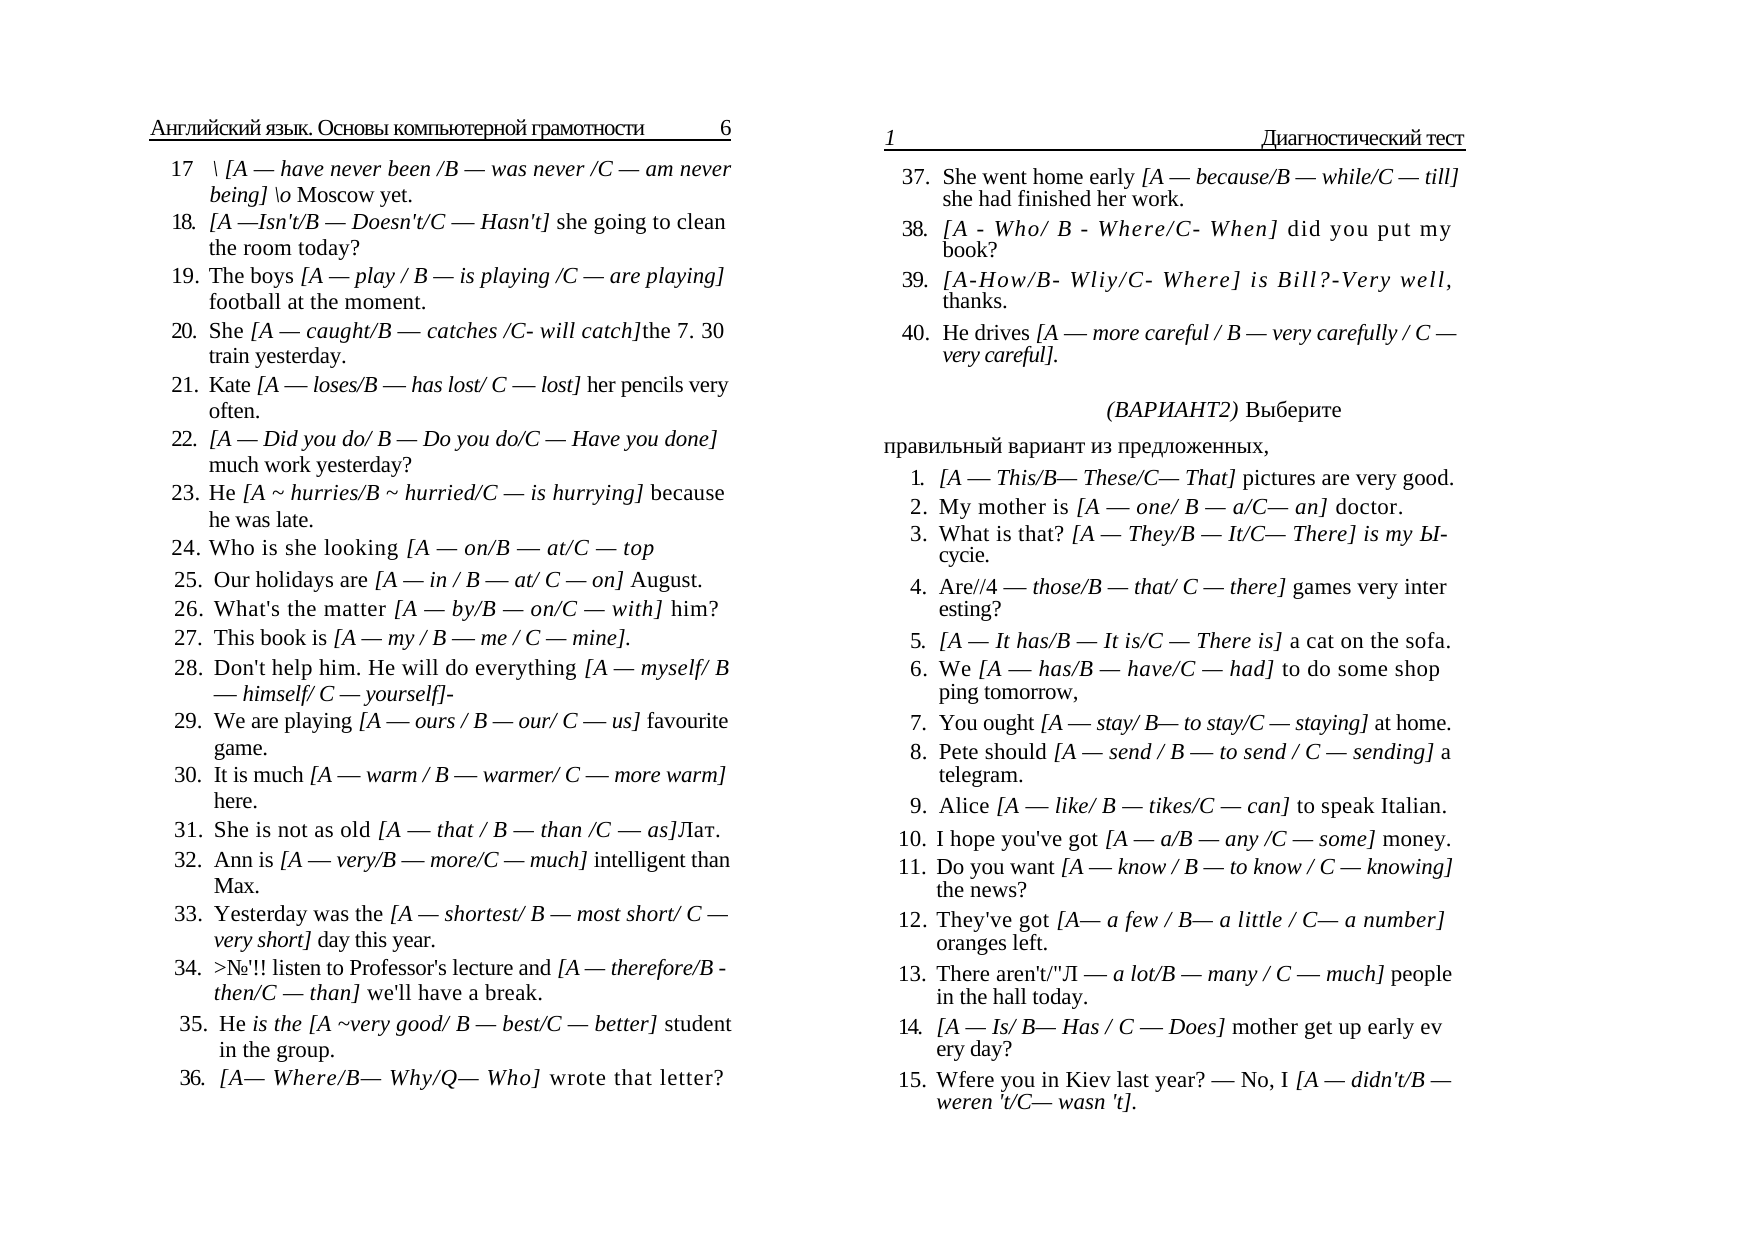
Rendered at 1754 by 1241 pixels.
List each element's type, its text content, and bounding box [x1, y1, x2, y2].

list Alice [A — like/ В — tikes/С — can] to speak Italian. [910, 792, 1466, 819]
text (ВАРИАНТ2) Выберите правильный вариант из предложенных, [884, 389, 1421, 461]
list He [A ~ hurries/В ~ hurried/С — is hurrying] because he was late. [171, 480, 739, 532]
list What's the matter [A — by/B — on/C — with] him? [174, 593, 739, 622]
text 17 \ [A — have never been /В — was never /С — am never being] \o Moscow yet. [170, 155, 731, 207]
list [A — This/В— These/C— That] pictures are very good. [910, 463, 1466, 490]
list He is the [A ~very good/ В — best/C — better] student in the group. [179, 1011, 739, 1063]
list [A— Where/B— Why/Q— Who] wrote that letter? [179, 1064, 739, 1091]
list Do you want [A — know / В — to know / С — knowing] the news? [898, 856, 1466, 902]
list Don't help him. He will do everything [A — myself/ В — himself/ С — yourself]- [174, 654, 739, 707]
list What is that? [A — They/B — It/C— There] is my Ы- cycie. [910, 524, 1466, 567]
list Our holidays are [A — in / В — at/ С — on] August. [174, 564, 739, 593]
list Pete should [A — send / В — to send / С — sending] a telegram. [910, 741, 1466, 787]
list [A — It has/В — It is/C — There is] a cat on the sofa. [910, 627, 1466, 654]
list I hope you've got [A — a/B — any /C — some] money. [898, 825, 1466, 851]
list We are playing [A — ours / В — our/ С — us] favourite game. [174, 708, 739, 761]
list This book is [A — my / В — me / С — mine]. [174, 622, 739, 652]
list The boys [A — play / В — is playing /C — are playing] football at the moment. [171, 262, 739, 315]
list Who is she looking [A — on/В — at/С — top [171, 532, 739, 562]
list [A — Did you do/ B — Do you do/C — Have you done] much work yesterday? [171, 425, 739, 477]
list [A —Isn't/B — Doesn't/С — Hasn't] she going to clean the room today? [171, 208, 739, 261]
list She went home early [A — because/В — while/С — till] she had finished her work. [902, 166, 1466, 211]
text Английский язык. Основы компьютерной грамотности 6 [150, 114, 739, 141]
list You ought [A — stay/ B— to stay/C — staying] at home. [910, 709, 1466, 736]
list [A - Who/ В - Where/С- When] did you put my book? [902, 219, 1466, 262]
list She is not as old [A — that / B — than /C — as]Лат. [174, 816, 739, 842]
list They've got [A— a few / B— a little / C— a number] oranges left. [898, 910, 1466, 955]
list She [A — caught/В — catches /C- will catch]the 7. 30 train yesterday. [171, 318, 739, 369]
list >№'!! listen to Professor's lecture and [A — therefore/В - then/С — than] we'll have a break. [174, 955, 739, 1006]
list We [A — has/В — have/C — had] to do some shop ping tomorrow, [910, 659, 1466, 704]
text 1 Диагностический тест [884, 124, 1466, 149]
list [A — Is/ B— Has / С — Does] mother get up early ev ery day? [898, 1017, 1466, 1060]
list [A-How/B- Wliy/C- Where] is Bill?-Very well, thanks. [902, 271, 1466, 313]
list He drives [A — more careful / В — very carefully / С — very careful]. [902, 322, 1466, 367]
list It is much [A — warm / В — warmer/ С — more warm] here. [174, 761, 739, 814]
list Ann is [A — very/В — more/С — much] intelligent than Max. [174, 846, 739, 899]
list Yesterday was the [A — shortest/ В — most short/ С — very short] day this year. [174, 900, 739, 953]
list My mother is [A — one/ B — a/C— an] doctor. [910, 493, 1466, 519]
list Wfere you in Kiev last year? — No, I [A — didn't/B — weren 't/C— wasn 't]. [898, 1069, 1466, 1114]
list Are//4 — those/В — that/ С — there] games very inter esting? [910, 576, 1466, 621]
list There aren't/"Л — a lot/B — many / С — much] people in the hall today. [898, 964, 1466, 1009]
list Kate [A — loses/В — has lost/ С — lost] her pencils very often. [171, 371, 739, 423]
